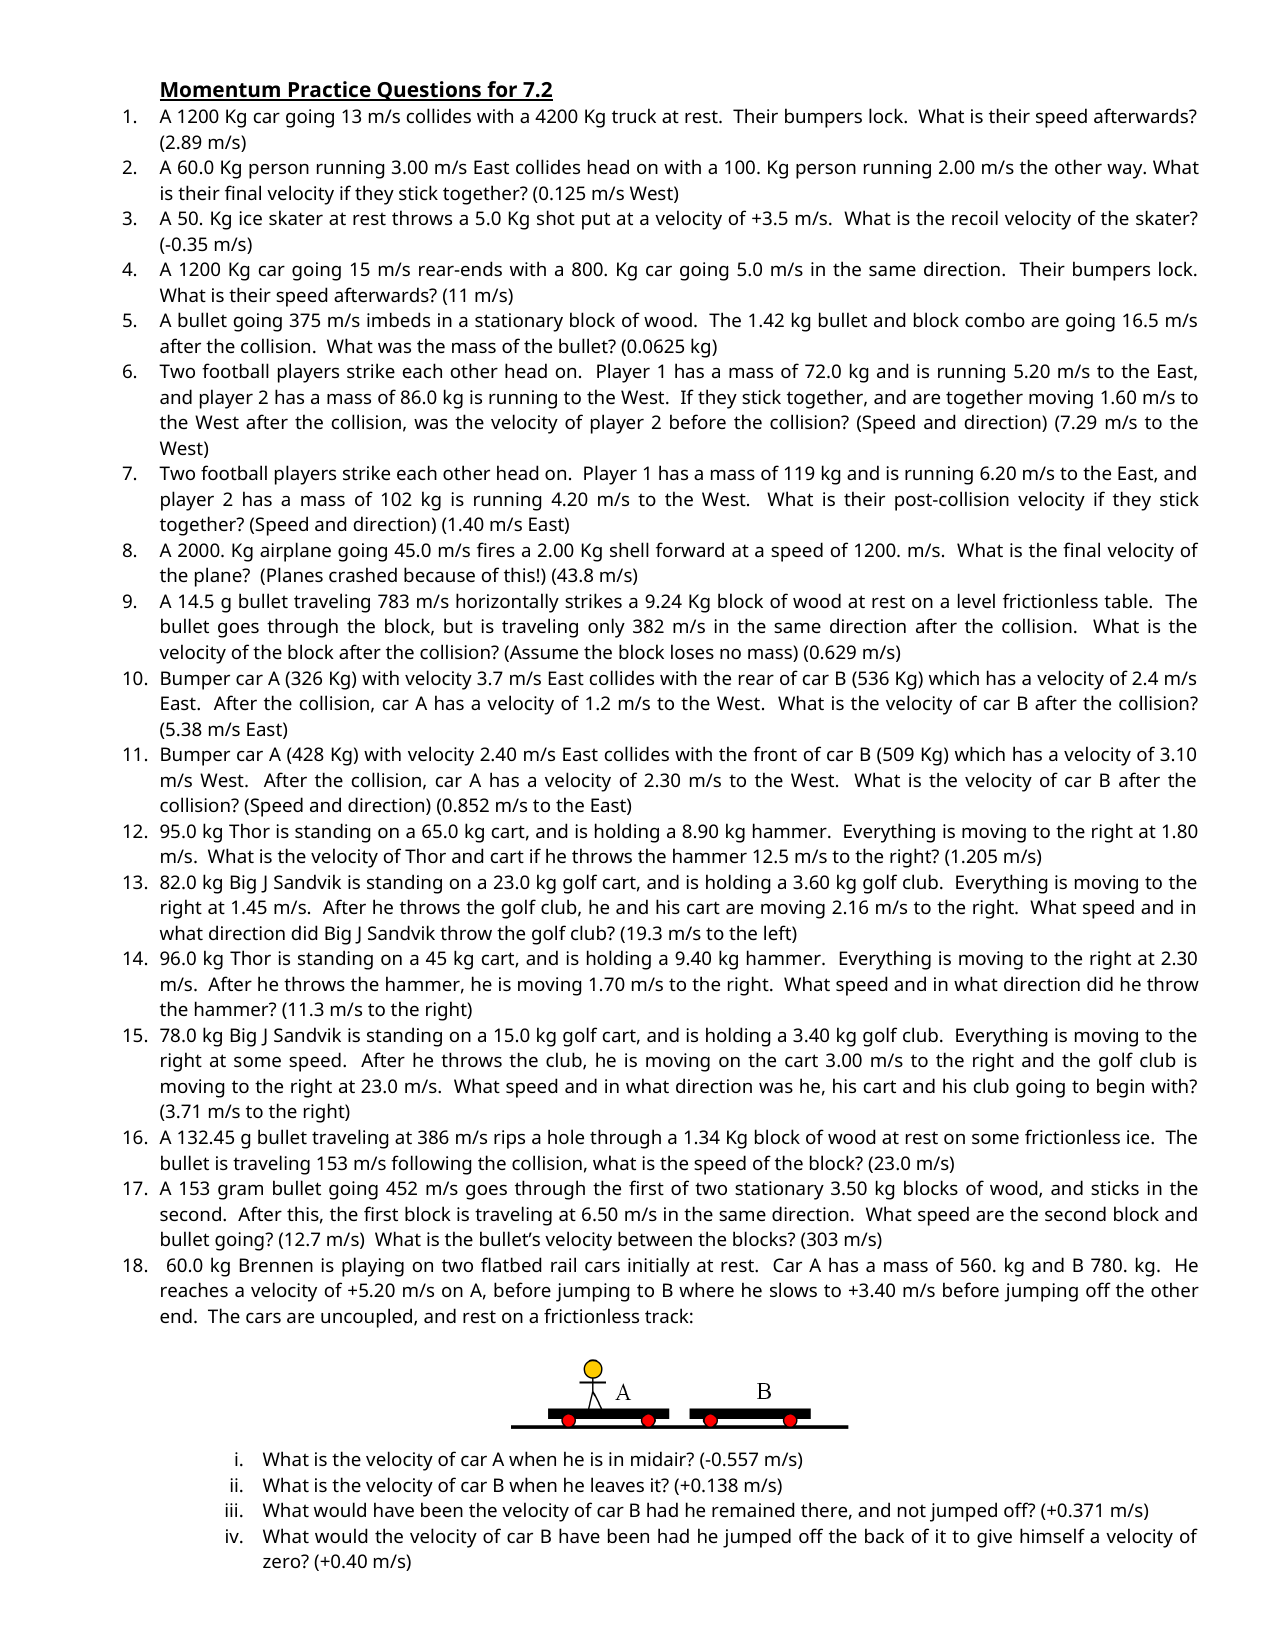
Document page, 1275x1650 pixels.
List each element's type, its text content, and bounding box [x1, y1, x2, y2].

list Two football players strike each other head on. Player 1 has a mass of 72.0 kg and is running 5.20 m/s to the East, and player 2 has a mass of 86.0 kg is running to the West. If they stick together, and are together moving 1.60 m/s to the West after the collision, was the velocity of player 2 before the collision? (Speed and direction) (7.29 m/s to the West) [122, 359, 1200, 461]
list Bumper car A (428 Kg) with velocity 2.40 m/s East collides with the front of car B (509 Kg) which has a velocity of 3.10 m/s West. After the collision, car A has a velocity of 2.30 m/s to the West. What is the velocity of car B after the collision? (Speed and direction) (0.852 m/s to the East) [122, 741, 1200, 818]
list 78.0 kg Big J Sandvik is standing on a 15.0 kg golf cart, and is holding a 3.40 kg golf club. Everything is moving to the right at some speed. After he throws the club, he is moving on the cart 3.00 m/s to the right and the golf club is moving to the right at 23.0 m/s. What speed and in what direction was he, his cart and his club going to begin with? (3.71 m/s to the right) [122, 1022, 1200, 1124]
list 60.0 kg Brennen is playing on two flatbed rail cars initially at rest. Car A has a mass of 560. kg and B 780. kg. He reaches a velocity of +5.20 m/s on A, before jumping to B where he slows to +3.40 m/s before jumping off the other end. The cars are uncoupled, and rest on a frictionless track: [122, 1252, 1200, 1328]
list A 153 gram bullet going 452 m/s goes through the first of two stationary 3.50 kg blocks of wood, and sticks in the second. After this, the first block is traveling at 6.50 m/s in the same direction. What speed are the second block and bullet going? (12.7 m/s) What is the bullet’s velocity between the blocks? (303 m/s) [122, 1175, 1200, 1252]
list 95.0 kg Thor is standing on a 65.0 kg cart, and is holding a 8.90 kg hammer. Everything is moving to the right at 1.80 m/s. What is the velocity of Thor and cart if he throws the hammer 12.5 m/s to the right? (1.205 m/s) [122, 818, 1200, 869]
list Bumper car A (326 Kg) with velocity 3.7 m/s East collides with the rear of car B (536 Kg) which has a velocity of 2.4 m/s East. After the collision, car A has a velocity of 1.2 m/s to the West. What is the velocity of car B after the collision? (5.38 m/s East) [122, 665, 1200, 741]
list Two football players strike each other head on. Player 1 has a mass of 119 kg and is running 6.20 m/s to the East, and player 2 has a mass of 102 kg is running 4.20 m/s to the West. What is their post-collision velocity if they stick together? (Speed and direction) (1.40 m/s East) [122, 461, 1200, 537]
list What is the velocity of car B when he leaves it? (+0.138 m/s) [244, 1472, 1200, 1497]
list A 14.5 g bullet traveling 783 m/s horizontally strikes a 9.24 Kg block of wood at rest on a level frictionless table. The bullet goes through the block, but is traveling only 382 m/s in the same direction after the collision. What is the velocity of the block after the collision? (Assume the block loses no mass) (0.629 m/s) [122, 588, 1200, 665]
list What would the velocity of car B have been had he jumped off the back of it to give himself a velocity of zero? (+0.40 m/s) [244, 1523, 1200, 1574]
list A 1200 Kg car going 13 m/s collides with a 4200 Kg truck at rest. Their bumpers lock. What is their speed afterwards? (2.89 m/s) [122, 103, 1200, 154]
text Momentum Practice Questions for 7.2 [159, 75, 1200, 103]
list 82.0 kg Big J Sandvik is standing on a 23.0 kg golf cart, and is holding a 3.60 kg golf club. Everything is moving to the right at 1.45 m/s. After he throws the golf club, he and his cart are moving 2.16 m/s to the right. What speed and in what direction did Big J Sandvik throw the golf club? (19.3 m/s to the left) [122, 869, 1200, 946]
list A 50. Kg ice skater at rest throws a 5.0 Kg shot put at a velocity of +3.5 m/s. What is the recoil velocity of the skater? (-0.35 m/s) [122, 206, 1200, 257]
list A 2000. Kg airplane going 45.0 m/s fires a 2.00 Kg shell forward at a speed of 1200. m/s. What is the final velocity of the plane? (Planes crashed because of this!) (43.8 m/s) [122, 537, 1200, 588]
list A 60.0 Kg person running 3.00 m/s East collides head on with a 100. Kg person running 2.00 m/s the other way. What is their final velocity if they stick together? (0.125 m/s West) [122, 154, 1200, 206]
list A bullet going 375 m/s imbeds in a stationary block of wood. The 1.42 kg bullet and block combo are going 16.5 m/s after the collision. What was the mass of the bullet? (0.0625 kg) [122, 308, 1200, 359]
list A 132.45 g bullet traveling at 386 m/s rips a hole through a 1.34 Kg block of wood at rest on some frictionless ice. The bullet is traveling 153 m/s following the collision, what is the speed of the block? (23.0 m/s) [122, 1124, 1200, 1175]
list A 1200 Kg car going 15 m/s rear-ends with a 800. Kg car going 5.0 m/s in the same direction. Their bumpers lock. What is their speed afterwards? (11 m/s) [122, 257, 1200, 308]
list What would have been the velocity of car B had he remained there, and not jumped off? (+0.371 m/s) [244, 1497, 1200, 1523]
picture [511, 1328, 849, 1447]
list What is the velocity of car A when he is in midair? (-0.557 m/s) [244, 1446, 1200, 1472]
list 96.0 kg Thor is standing on a 45 kg cart, and is holding a 9.40 kg hammer. Everything is moving to the right at 2.30 m/s. After he throws the hammer, he is moving 1.70 m/s to the right. What speed and in what direction did he throw the hammer? (11.3 m/s to the right) [122, 946, 1200, 1022]
